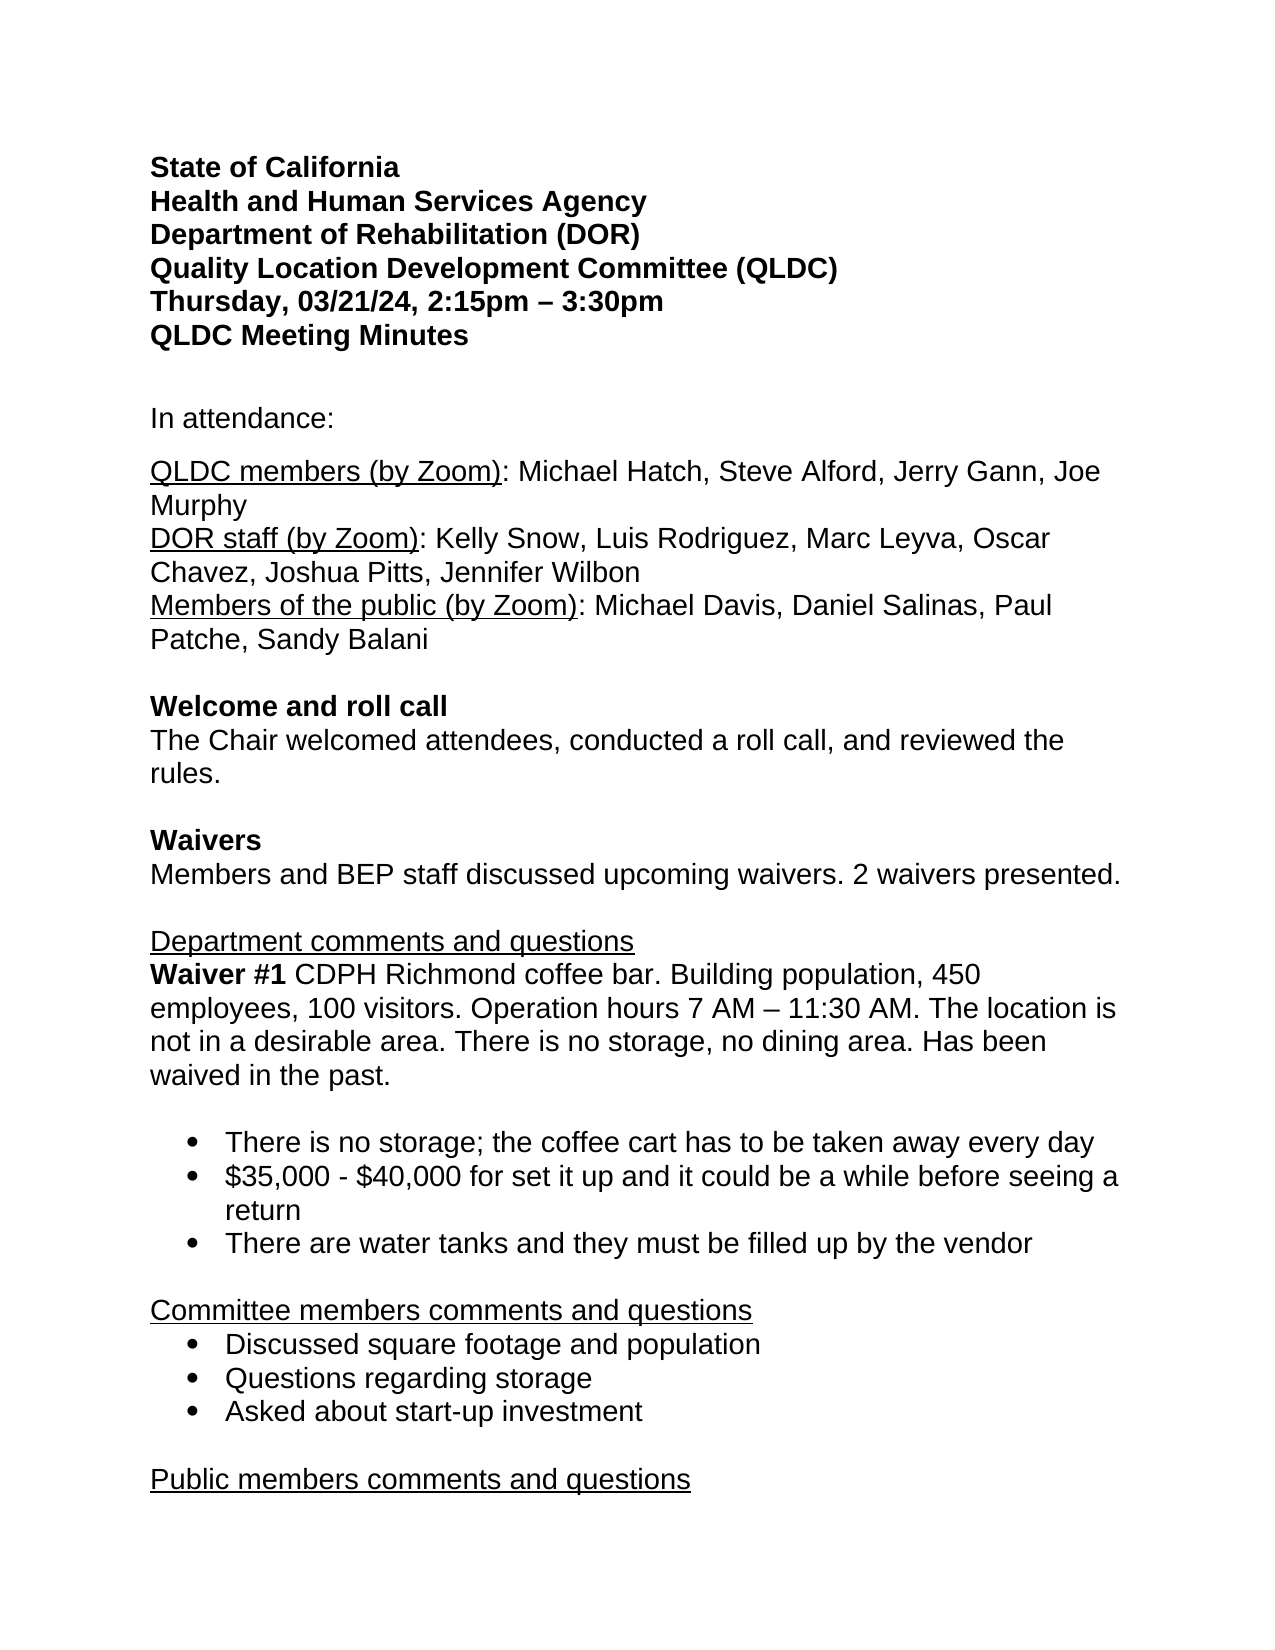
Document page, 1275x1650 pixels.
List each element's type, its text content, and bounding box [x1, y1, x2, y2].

text QLDC Meeting Minutes [150, 318, 1125, 351]
list There are water tanks and they must be filled up by the vendor [187, 1226, 1125, 1260]
text Committee members comments and questions [150, 1293, 1125, 1327]
text Members of the public (by Zoom): Michael Davis, Daniel Salinas, Paul Patche, Sandy Balani [150, 588, 1125, 656]
text Department comments and questions [150, 924, 1125, 957]
list Questions regarding storage [187, 1361, 1125, 1394]
list Discussed square footage and population [187, 1327, 1125, 1361]
text Waivers [150, 823, 1125, 857]
text In attendance: [150, 401, 1125, 435]
list $35,000 - $40,000 for set it up and it could be a while before seeing a return [187, 1159, 1125, 1226]
text Department of Rehabilitation (DOR) [150, 217, 1125, 251]
text Quality Location Development Committee (QLDC) [150, 251, 1125, 284]
text DOR staff (by Zoom): Kelly Snow, Luis Rodriguez, Marc Leyva, Oscar Chavez, Joshua Pitts, Jennifer Wilbon [150, 521, 1125, 588]
text Members and BEP staff discussed upcoming waivers. 2 waivers presented. [150, 857, 1125, 890]
text QLDC members (by Zoom): Michael Hatch, Steve Alford, Jerry Gann, Joe Murphy [150, 454, 1125, 521]
text Welcome and roll call [150, 689, 1125, 723]
list There is no storage; the coffee cart has to be taken away every day [187, 1125, 1125, 1159]
list Asked about start-up investment [187, 1394, 1125, 1428]
text Health and Human Services Agency [150, 183, 1125, 217]
text State of California [150, 150, 1125, 183]
text Thursday, 03/21/24, 2:15pm – 3:30pm [150, 284, 1125, 318]
text Waiver #1 CDPH Richmond coffee bar. Building population, 450 employees, 100 visitors. Operation hours 7 AM – 11:30 AM. The location is not in a desirable area. There is no storage, no dining area. Has been waived in the past. [150, 957, 1125, 1092]
text The Chair welcomed attendees, conducted a roll call, and reviewed the rules. [150, 723, 1125, 790]
text Public members comments and questions [150, 1462, 1125, 1495]
